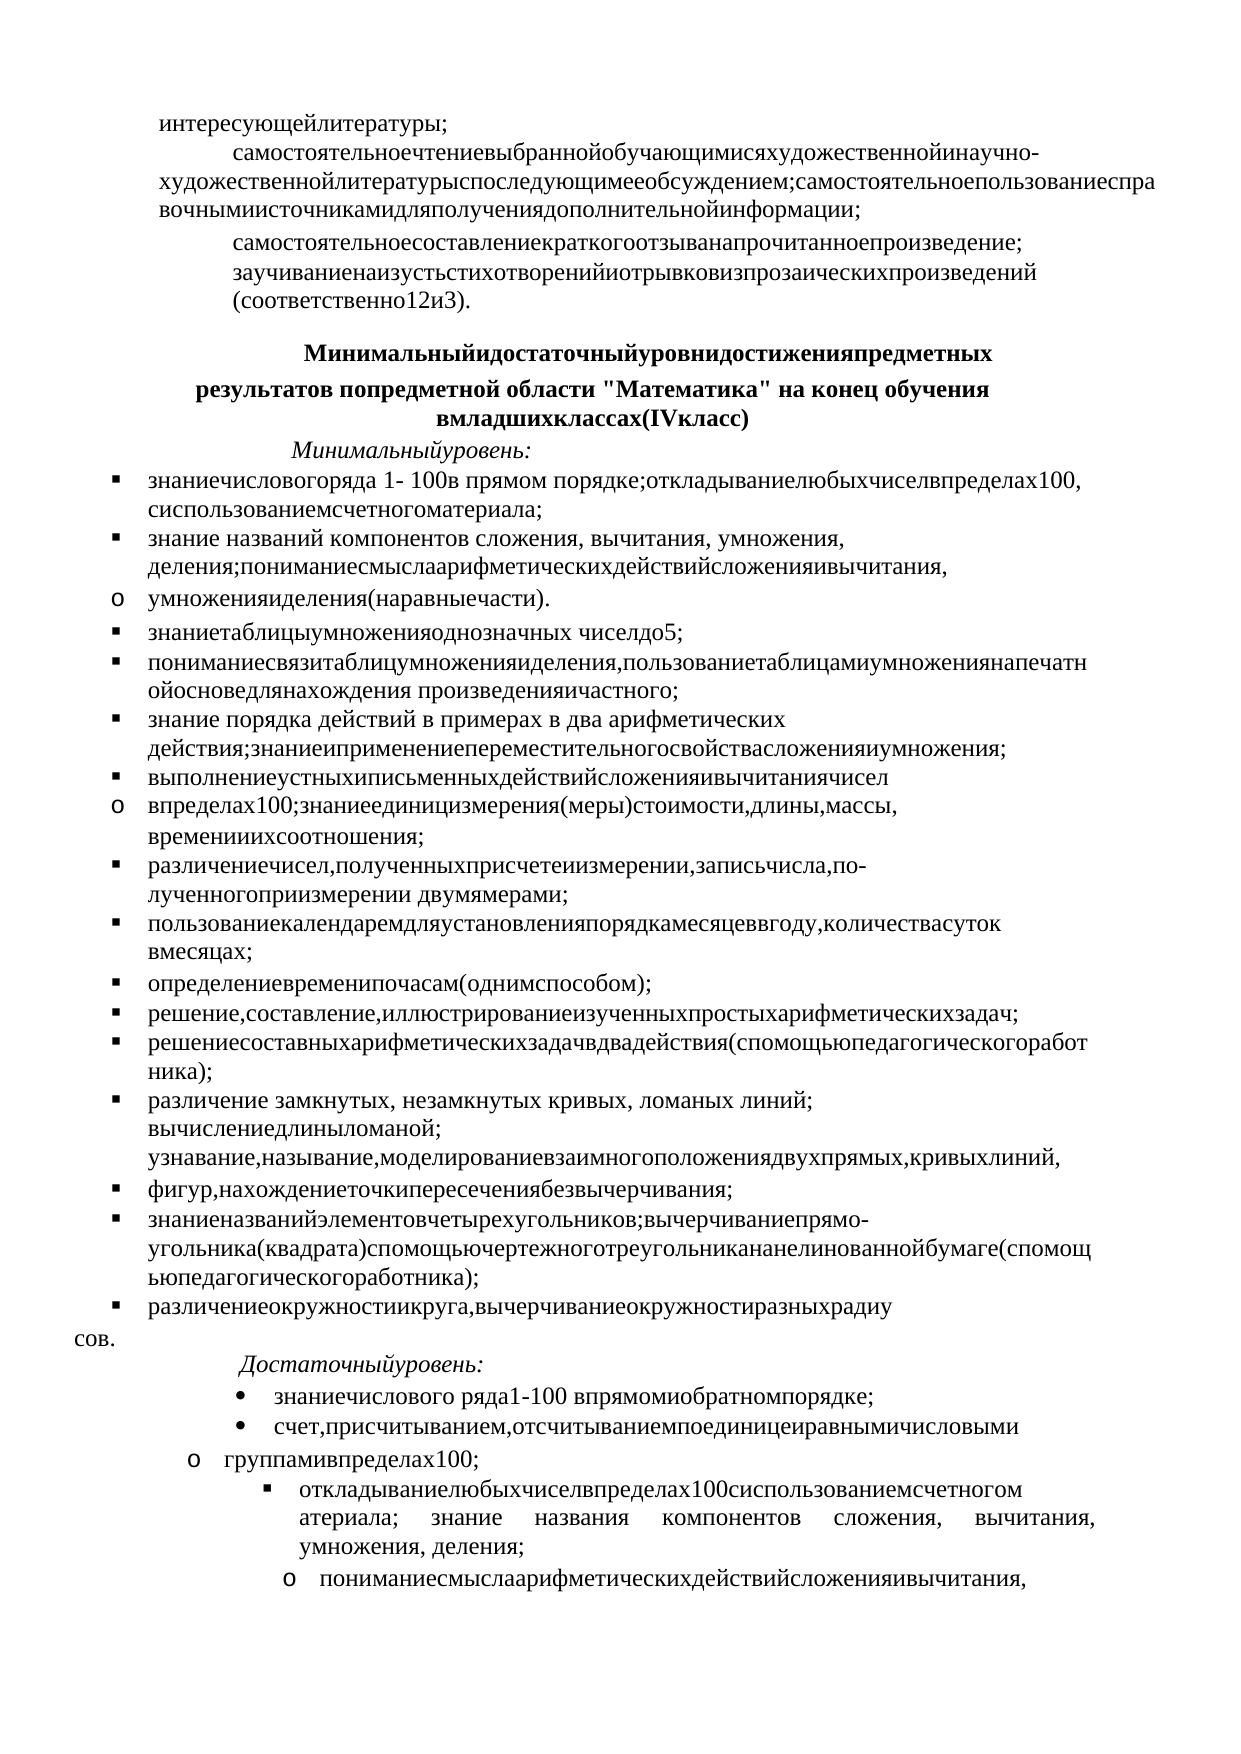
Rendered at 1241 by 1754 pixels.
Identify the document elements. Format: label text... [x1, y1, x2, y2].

list знаниетаблицыумноженияоднозначных чиселдо5; [110, 613, 1096, 647]
list группамивпределах100; [186, 1440, 1096, 1474]
list различениеокружностиикруга,вычерчиваниеокружностиразныхрадиу [110, 1291, 1096, 1319]
text сов. [74, 1319, 124, 1353]
text Достаточныйуровень: [240, 1349, 1096, 1378]
list различениечисел,полученныхприсчетеиизмерении,записьчисла,по-лученногоприизмерении двумямерами; [110, 850, 1096, 908]
list пользованиекалендаремдляустановленияпорядкамесяцеввгоду,количествасуток вмесяцах; [110, 908, 1096, 965]
list выполнениеустныхиписьменныхдействийсложенияивычитаниячисел [110, 762, 1096, 791]
list умноженияиделения(наравныечасти). [110, 580, 1096, 613]
list различение замкнутых, незамкнутых кривых, ломаных линий; вычислениедлиныломаной; узнавание,называние,моделированиевзаимногоположениядвухпрямых,кривыхлиний, [110, 1085, 1096, 1171]
text Минимальныйидостаточныйуровнидостиженияпредметных [157, 338, 1140, 366]
list знание названий компонентов сложения, вычитания, умножения, деления;пониманиесмыслаарифметическихдействийсложенияивычитания, [110, 523, 1096, 580]
list знаниечислового ряда1-100 впрямомиобратномпорядке; [236, 1378, 1096, 1411]
list фигур,нахождениеточкипересечениябезвычерчивания; [110, 1171, 1096, 1204]
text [158, 108, 1166, 137]
list впределах100;знаниеединицизмерения(меры)стоимости,длины,массы, временииихсоотношения; [110, 791, 1096, 850]
list знаниечисловогоряда 1- 100в прямом порядке;откладываниелюбыхчиселвпределах100, сиспользованиемсчетногоматериала; [110, 465, 1096, 523]
list определениевременипочасам(однимспособом); [110, 965, 1096, 998]
list знаниеназванийэлементовчетырехугольников;вычерчиваниепрямо-угольника(квадрата)спомощьючертежноготреугольникананелинованнойбумаге(спомощьюпедагогическогоработника); [110, 1204, 1096, 1291]
list пониманиесвязитаблицумноженияиделения,пользованиетаблицамиумножениянапечатнойосноведлянахождения произведенияичастного; [110, 647, 1096, 704]
list откладываниелюбыхчиселвпределах100сиспользованиемсчетногоматериала; знание названия компонентов сложения, вычитания, умножения, деления; [261, 1474, 1096, 1560]
list решениесоставныхарифметическихзадачвдвадействия(спомощьюпедагогическогоработника); [110, 1027, 1096, 1085]
list решение,составление,иллюстрированиеизученныхпростыхарифметическихзадач; [110, 998, 1096, 1027]
text Минимальныйуровень: [291, 432, 1166, 465]
list пониманиесмыслаарифметическихдействийсложенияивычитания, [186, 1560, 1123, 1593]
list знание порядка действий в примерах в два арифметических действия;знаниеиприменениепереместительногосвойствасложенияиумножения; [110, 704, 1096, 762]
list счет,присчитыванием,отсчитываниемпоединицеиравнымичисловыми [236, 1411, 1096, 1440]
text заучиваниенаизустьстихотворенийиотрывковизпрозаическихпроизведений (соответственно12и3). [232, 257, 1166, 314]
text самостоятельноесоставлениекраткогоотзыванапрочитанноепроизведение; [232, 223, 1166, 257]
text самостоятельноечтениевыбраннойобучающимисяхудожественнойинаучно-художественнойлитературыспоследующимееобсуждением;самостоятельноепользованиесправочнымиисточникамидляполучениядополнительнойинформации; [158, 137, 1166, 223]
text результатов попредметной области "Математика" на конец обучения вмладшихклассах(IVкласс) [158, 374, 1027, 432]
